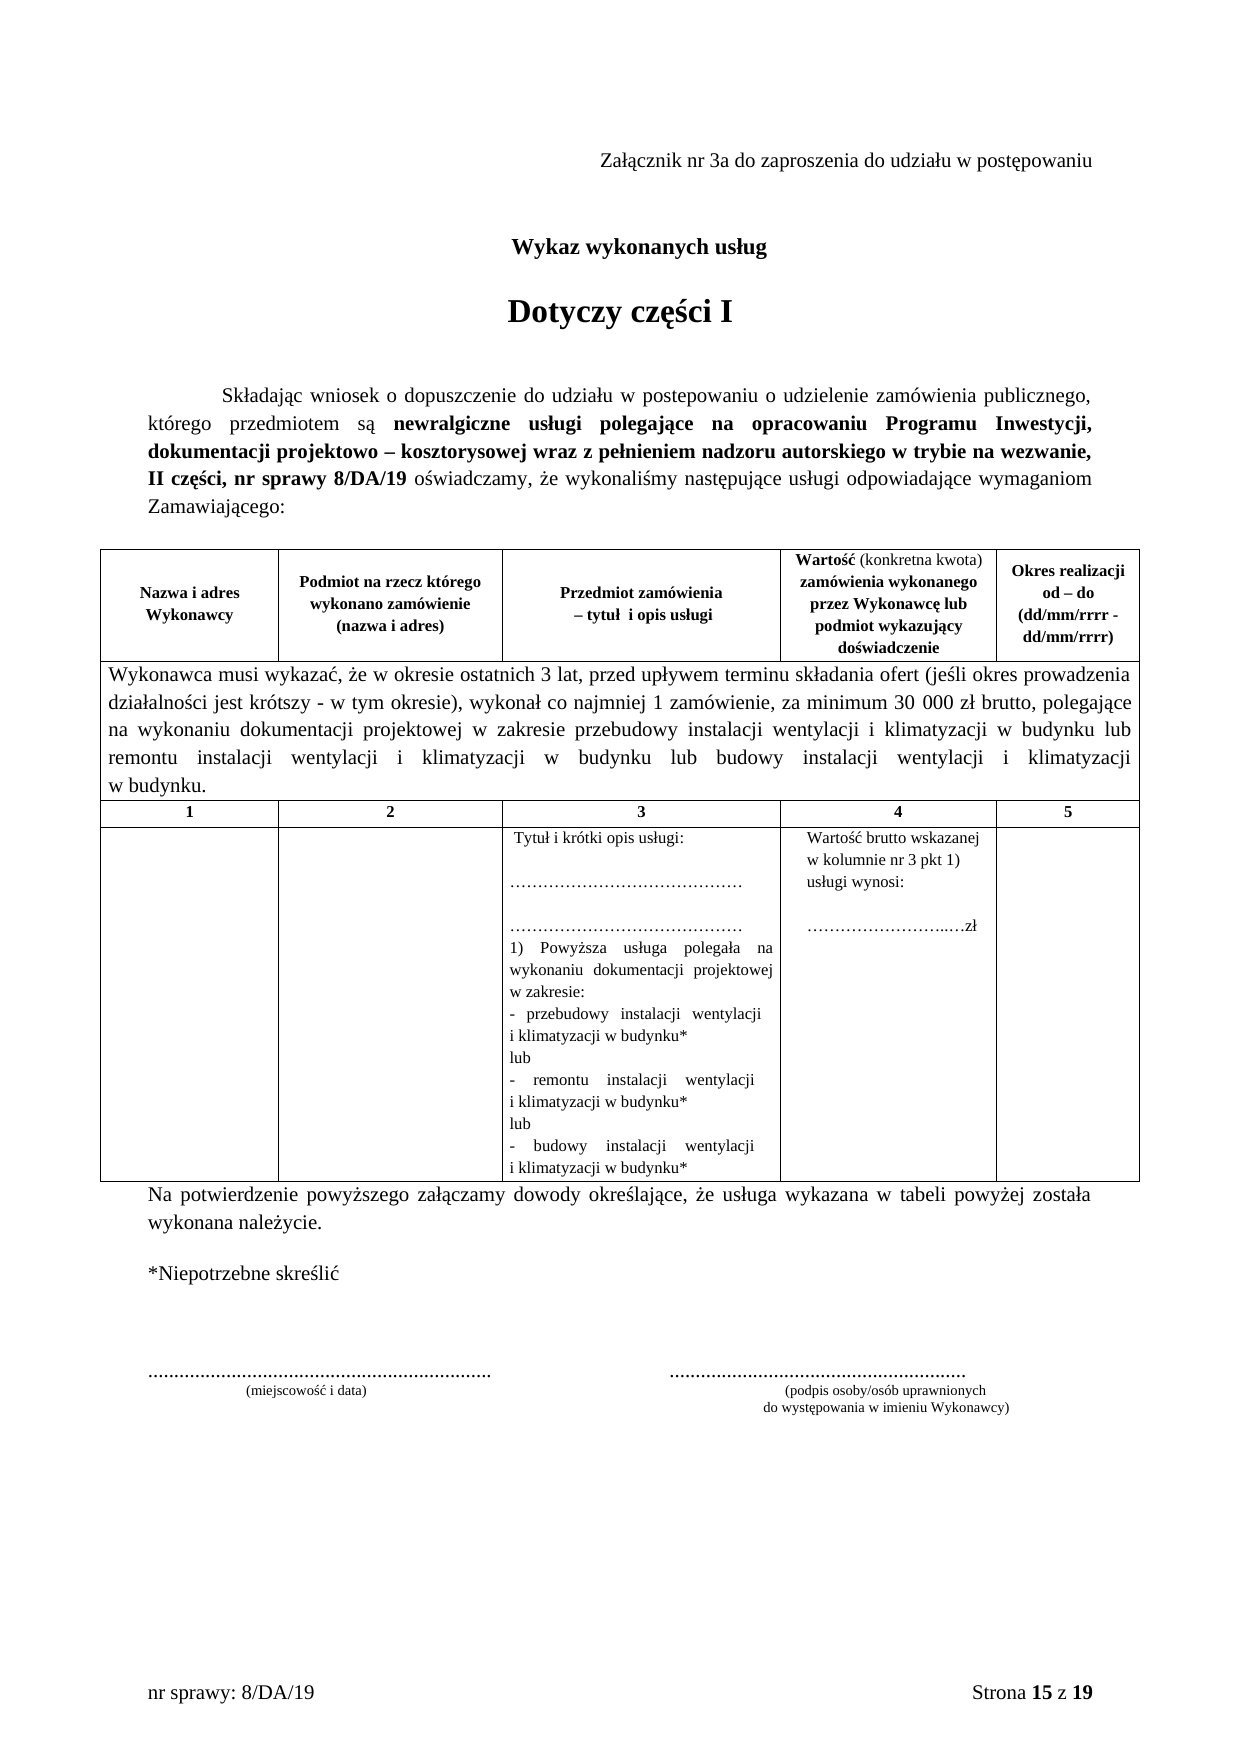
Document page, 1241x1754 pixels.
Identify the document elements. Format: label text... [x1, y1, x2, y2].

table_header Nazwa i adres Wykonawcy [101, 550, 278, 661]
text *Niepotrzebne skreślić [148, 1261, 1092, 1285]
table_cell 4 [781, 801, 996, 827]
table_cell 5 [997, 801, 1139, 827]
text Dotyczy części I [148, 291, 1092, 329]
table_cell [279, 828, 502, 1181]
table_cell 2 [279, 801, 502, 827]
table_cell Wykonawca musi wykazać, że w okresie ostatnich 3 lat, przed upływem terminu składania ofert (jeśli okres prowadzenia działalności jest krótszy - w tym okresie), wykonał co najmniej 1 zamówienie, za minimum 30 000 zł brutto, polegające na wykonaniu dokumentacji projektowej w zakresie przebudowy instalacji wentylacji i klimatyzacji w budynku lub remontu instalacji wentylacji i klimatyzacji w budynku lub budowy instalacji wentylacji i klimatyzacji w budynku. [101, 662, 1139, 800]
table_cell Tytuł i krótki opis usługi: …………………………………… …………………………………… 1) Powyższa usługa polegała na wykonaniu dokumentacji projektowej w zakresie: - przebudowy instalacji wentylacji i klimatyzacji w budynku* lub - remontu instalacji wentylacji i klimatyzacji w budynku* lub - budowy instalacji wentylacji i klimatyzacji w budynku* [503, 828, 780, 1181]
table_header Podmiot na rzecz którego wykonano zamówienie (nazwa i adres) [279, 550, 502, 661]
table_cell 1 [101, 801, 278, 827]
text .................................................................. ......................................................... [148, 1357, 1092, 1382]
table_cell [997, 828, 1139, 1181]
text Wykaz wykonanych usług [185, 233, 1092, 259]
table_header Przedmiot zamówienia – tytuł i opis usługi [503, 550, 780, 661]
table_cell 3 [503, 801, 780, 827]
table_cell [101, 828, 278, 1181]
table_header Okres realizacji od – do (dd/mm/rrrr - dd/mm/rrrr) [997, 550, 1139, 661]
text Składając wniosek o dopuszczenie do udziału w postepowaniu o udzielenie zamówienia publicznego, którego przedmiotem są newralgiczne usługi polegające na opracowaniu Programu Inwestycji, dokumentacji projektowo – kosztorysowej wraz z pełnieniem nadzoru autorskiego w trybie na wezwanie, II części, nr sprawy 8/DA/19 oświadczamy, że wykonaliśmy następujące usługi odpowiadające wymaganiom Zamawiającego: [148, 383, 1092, 518]
text Załącznik nr 3a do zaproszenia do udziału w postępowaniu [148, 148, 1092, 172]
text (miejscowość i data) (podpis osoby/osób uprawnionych do występowania w imieniu Wykonawcy) [148, 1382, 1092, 1415]
table_cell Wartość brutto wskazanej w kolumnie nr 3 pkt 1) usługi wynosi: ……………………..…zł [781, 828, 996, 1181]
table_header Wartość (konkretna kwota) zamówienia wykonanego przez Wykonawcę lub podmiot wykazujący doświadczenie [781, 550, 996, 661]
text Na potwierdzenie powyższego załączamy dowody określające, że usługa wykazana w tabeli powyżej została wykonana należycie. [148, 1182, 1092, 1234]
